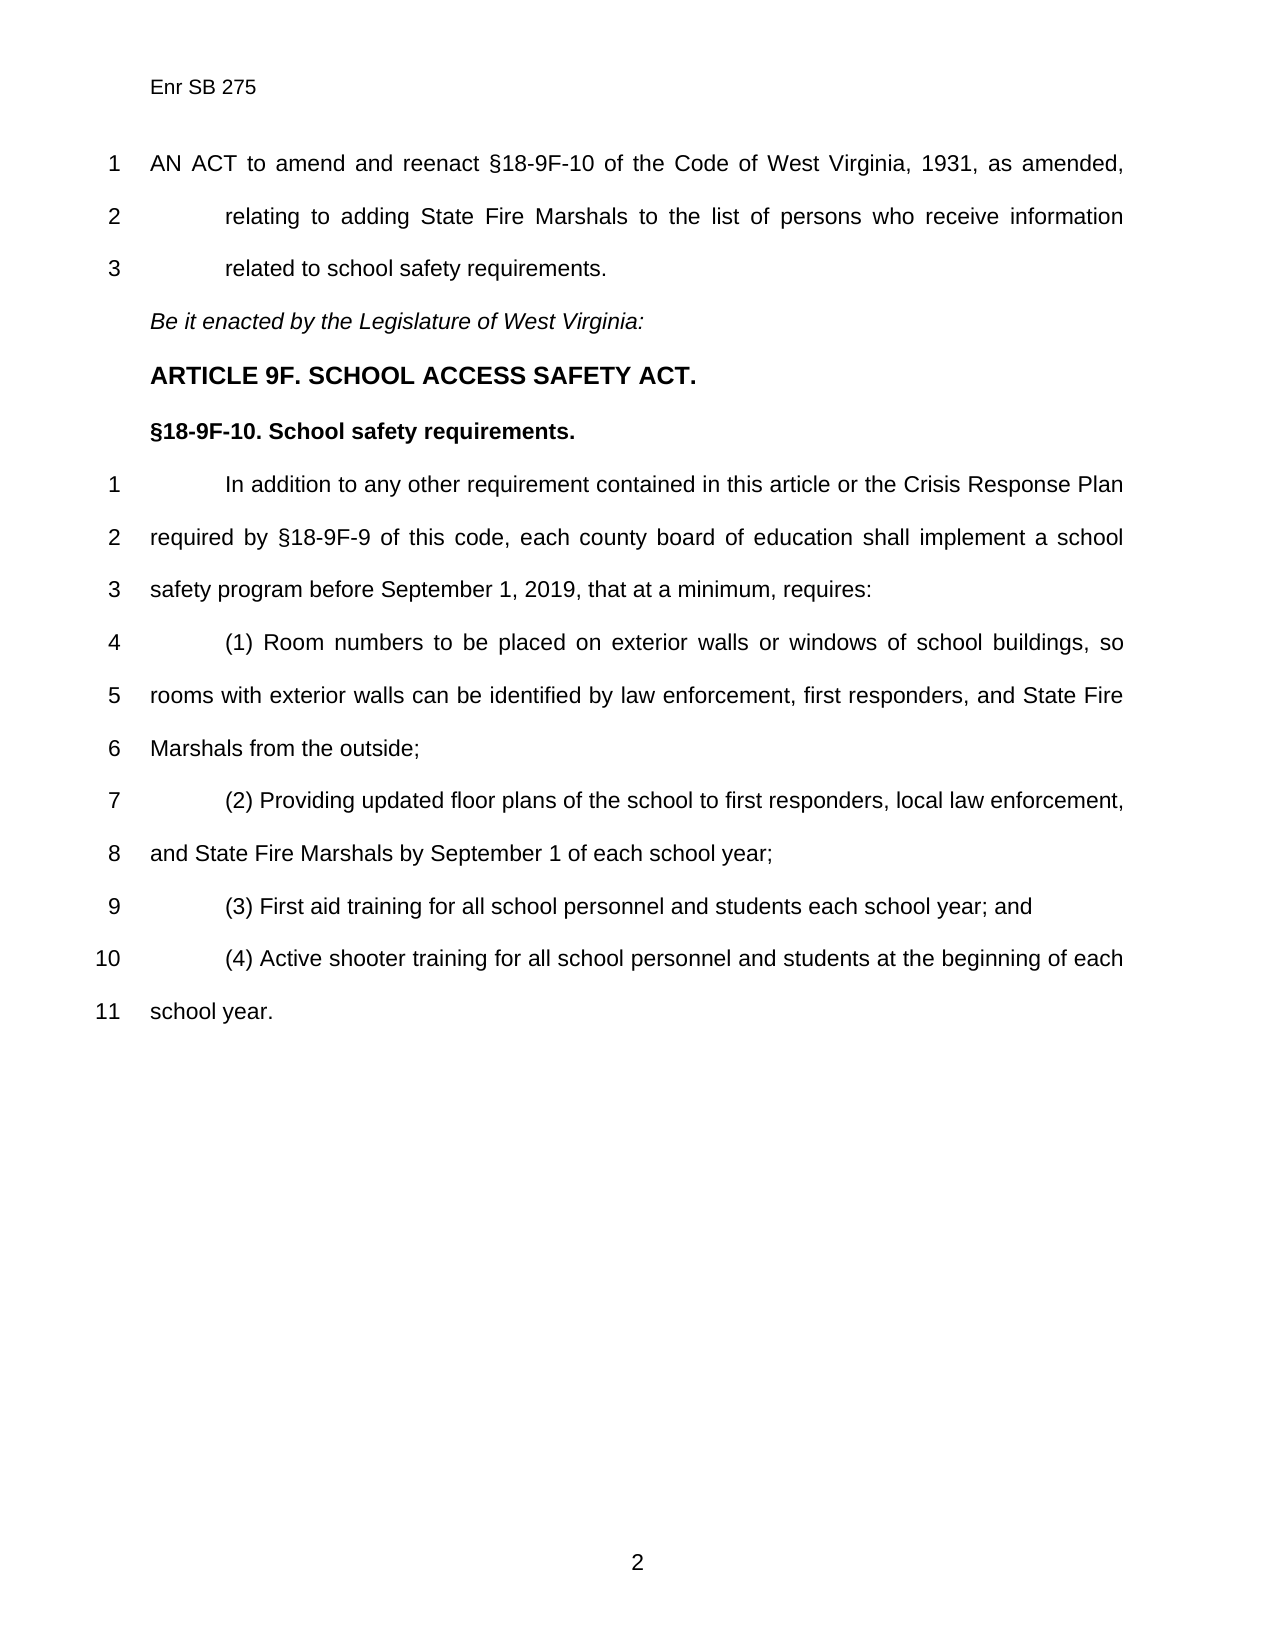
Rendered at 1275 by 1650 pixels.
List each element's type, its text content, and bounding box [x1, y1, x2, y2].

text Be it enacted by the Legislature of West Virginia: [150, 308, 1125, 334]
text In addition to any other requirement contained in this article or the Crisis Response Plan required by §18-9F-9 of this code, each county board of education shall implement a school safety program before September 1, 2019, that at a minimum, requires: [150, 471, 1125, 603]
subtitle ARTICLE 9F. SCHOOL ACCESS SAFETY ACT. [150, 361, 1125, 389]
title AN ACT to amend and reenact §18-9F-10 of the Code of West Virginia, 1931, as amended, relating to adding State Fire Marshals to the list of persons who receive information related to school safety requirements. [150, 150, 1125, 282]
text (1) Room numbers to be placed on exterior walls or windows of school buildings, so rooms with exterior walls can be identified by law enforcement, first responders, and State Fire Marshals from the outside; [150, 629, 1125, 761]
text (2) Providing updated floor plans of the school to first responders, local law enforcement, and State Fire Marshals by September 1 of each school year; [150, 787, 1125, 866]
text (3) First aid training for all school personnel and students each school year; and [150, 893, 1125, 919]
text (4) Active shooter training for all school personnel and students at the beginning of each school year. [150, 945, 1125, 1024]
subtitle §18-9F-10. School safety requirements. [150, 418, 1125, 445]
